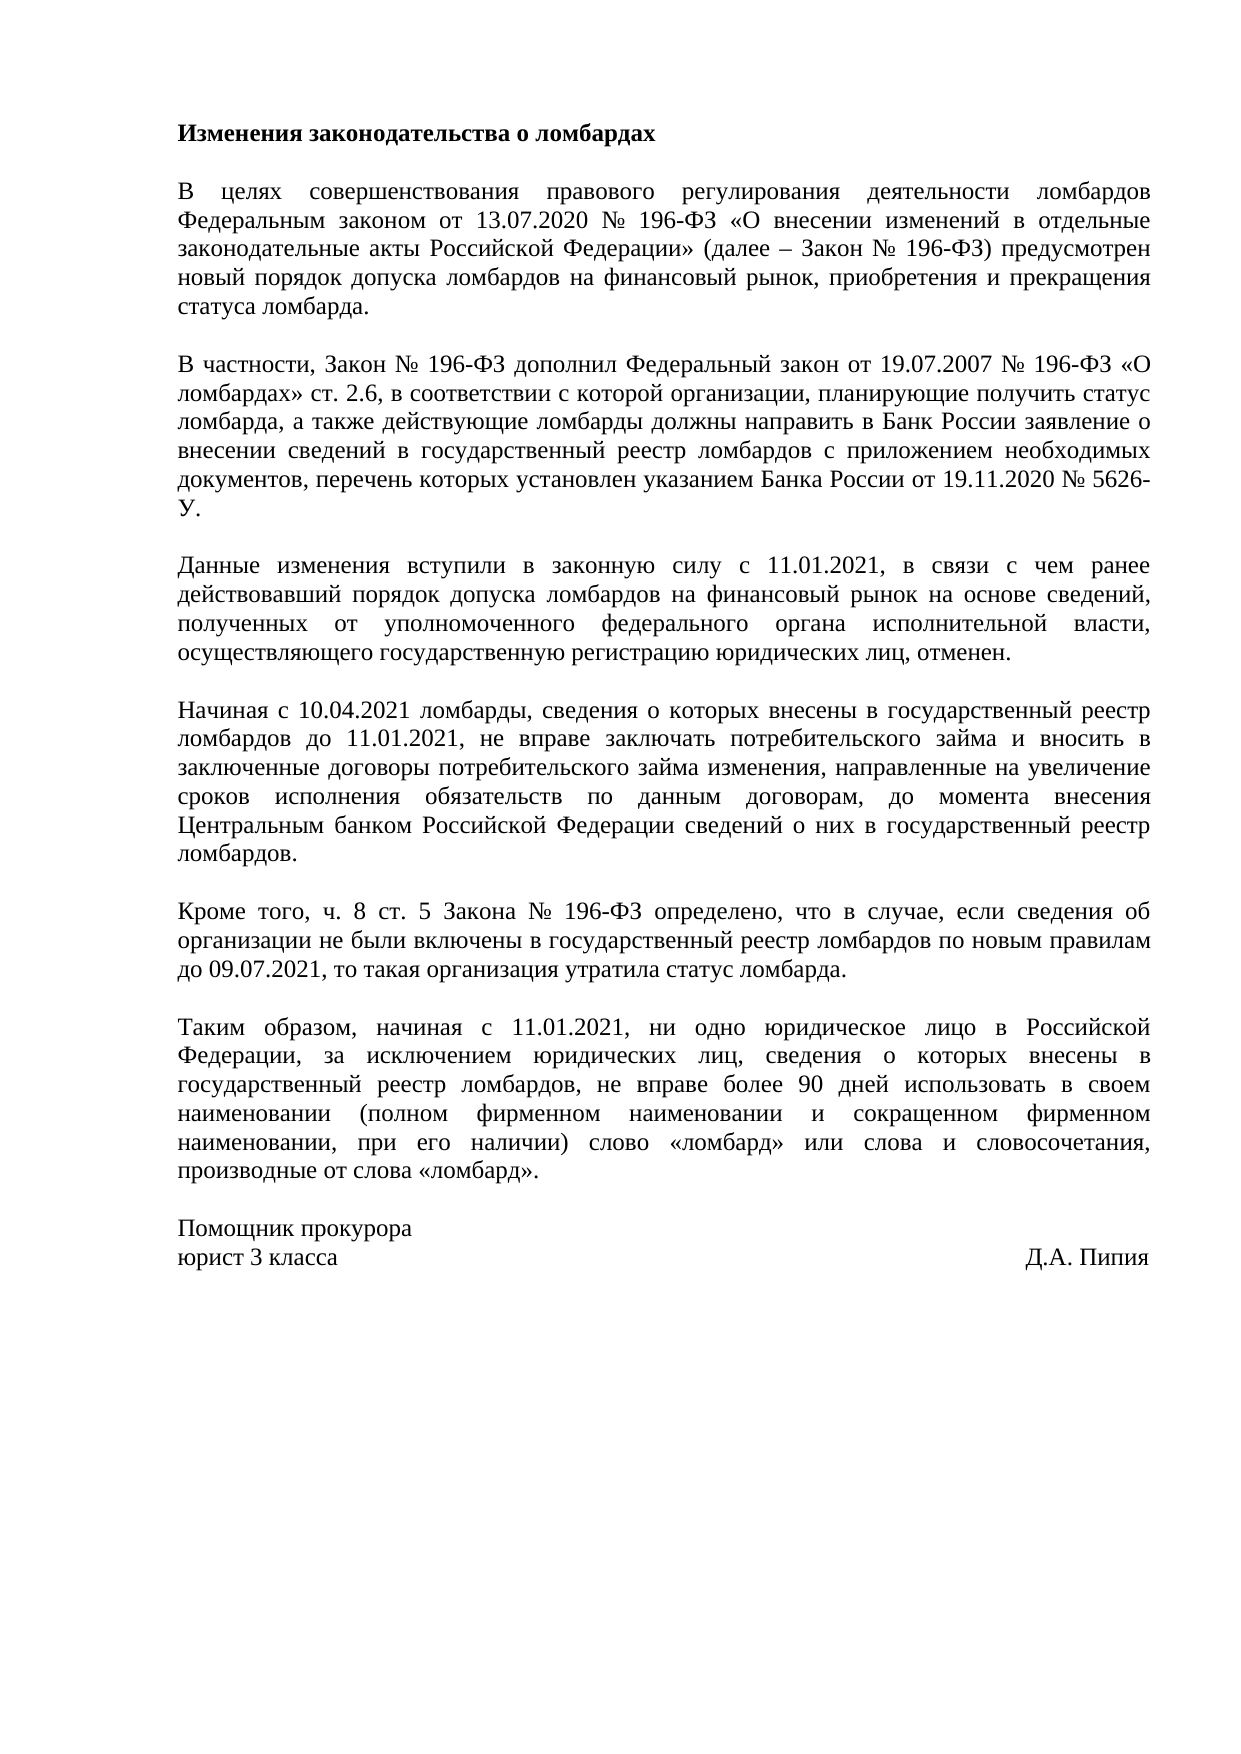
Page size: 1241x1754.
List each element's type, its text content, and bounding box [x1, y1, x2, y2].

text Изменения законодательства о ломбардах [177, 118, 1152, 147]
text Кроме того, ч. 8 ст. 5 Закона № 196-ФЗ определено, что в случае, если сведения об организации не были включены в государственный реестр ломбардов по новым правилам до 09.07.2021, то такая организация утратила статус ломбарда. [177, 896, 1152, 983]
text В целях совершенствования правового регулирования деятельности ломбардов Федеральным законом от 13.07.2020 № 196-ФЗ «О внесении изменений в отдельные законодательные акты Российской Федерации» (далее – Закон № 196-ФЗ) предусмотрен новый порядок допуска ломбардов на финансовый рынок, приобретения и прекращения статуса ломбарда. [177, 176, 1152, 320]
text юрист 3 класса Д.А. Пипия [177, 1242, 1152, 1271]
text Начиная с 10.04.2021 ломбарды, сведения о которых внесены в государственный реестр ломбардов до 11.01.2021, не вправе заключать потребительского займа и вносить в заключенные договоры потребительского займа изменения, направленные на увеличение сроков исполнения обязательств по данным договорам, до момента внесения Центральным банком Российской Федерации сведений о них в государственный реестр ломбардов. [177, 695, 1152, 867]
text Помощник прокурора [177, 1213, 1152, 1242]
text В частности, Закон № 196-ФЗ дополнил Федеральный закон от 19.07.2007 № 196-ФЗ «О ломбардах» ст. 2.6, в соответствии с которой организации, планирующие получить статус ломбарда, а также действующие ломбарды должны направить в Банк России заявление о внесении сведений в государственный реестр ломбардов с приложением необходимых документов, перечень которых установлен указанием Банка России от 19.11.2020 № 5626-У. [177, 349, 1152, 521]
text Таким образом, начиная с 11.01.2021, ни одно юридическое лицо в Российской Федерации, за исключением юридических лиц, сведения о которых внесены в государственный реестр ломбардов, не вправе более 90 дней использовать в своем наименовании (полном фирменном наименовании и сокращенном фирменном наименовании, при его наличии) слово «ломбард» или слова и словосочетания, производные от слова «ломбард». [177, 1012, 1152, 1184]
text Данные изменения вступили в законную силу с 11.01.2021, в связи с чем ранее действовавший порядок допуска ломбардов на финансовый рынок на основе сведений, полученных от уполномоченного федерального органа исполнительной власти, осуществляющего государственную регистрацию юридических лиц, отменен. [177, 551, 1152, 666]
